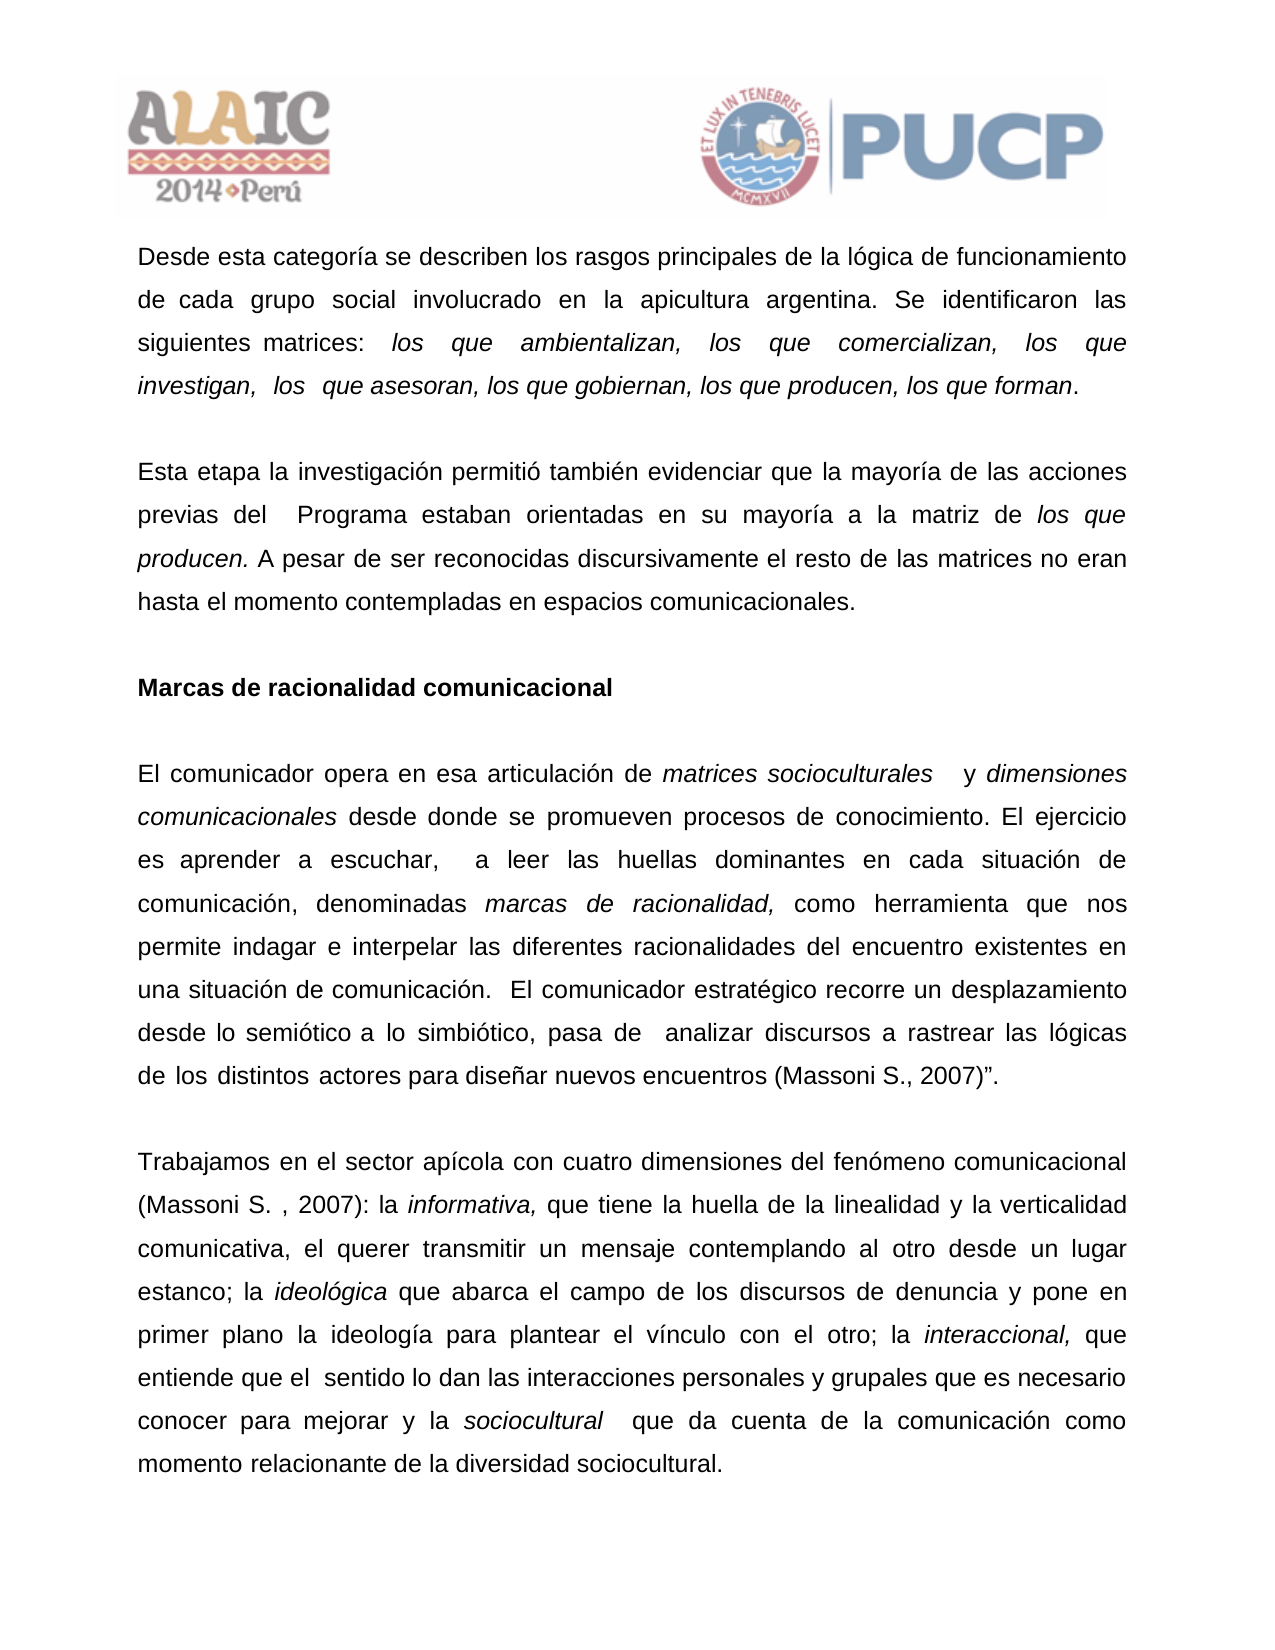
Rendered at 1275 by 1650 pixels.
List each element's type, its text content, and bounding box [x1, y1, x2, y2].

text Trabajamos en el sector apícola con cuatro dimensiones del fenómeno comunicacional (Massoni S. , 2007): la informativa, que tiene la huella de la linealidad y la verticalidad comunicativa, el querer transmitir un mensaje contemplando al otro desde un lugar estanco; la ideológica que abarca el campo de los discursos de denuncia y pone en primer plano la ideología para plantear el vínculo con el otro; la interaccional, que entiende que el sentido lo dan las interacciones personales y grupales que es necesario conocer para mejorar y la sociocultural que da cuenta de la comunicación como momento relacionante de la diversidad sociocultural. [137, 1147, 1127, 1478]
text Marcas de racionalidad comunicacional [137, 673, 1127, 702]
text Esta etapa la investigación permitió también evidenciar que la mayoría de las acciones previas del Programa estaban orientadas en su mayoría a la matriz de los que producen. A pesar de ser reconocidas discursivamente el resto de las matrices no eran hasta el momento contempladas en espacios comunicacionales. [137, 457, 1127, 616]
text Desde esta categoría se describen los rasgos principales de la lógica de funcionamiento de cada grupo social involucrado en la apicultura argentina. Se identificaron las siguientes matrices: los que ambientalizan, los que comercializan, los que investigan, los que asesoran, los que gobiernan, los que producen, los que forman. [137, 144, 1127, 400]
text El comunicador opera en esa articulación de matrices socioculturales y dimensiones comunicacionales desde donde se promueven procesos de conocimiento. El ejercicio es aprender a escuchar, a leer las huellas dominantes en cada situación de comunicación, denominadas marcas de racionalidad, como herramienta que nos permite indagar e interpelar las diferentes racionalidades del encuentro existentes en una situación de comunicación. El comunicador estratégico recorre un desplazamiento desde lo semiótico a lo simbiótico, pasa de analizar discursos a rastrear las lógicas de los distintos actores para diseñar nuevos encuentros (Massoni S., 2007)”. [137, 759, 1127, 1090]
picture [115, 20, 1106, 242]
